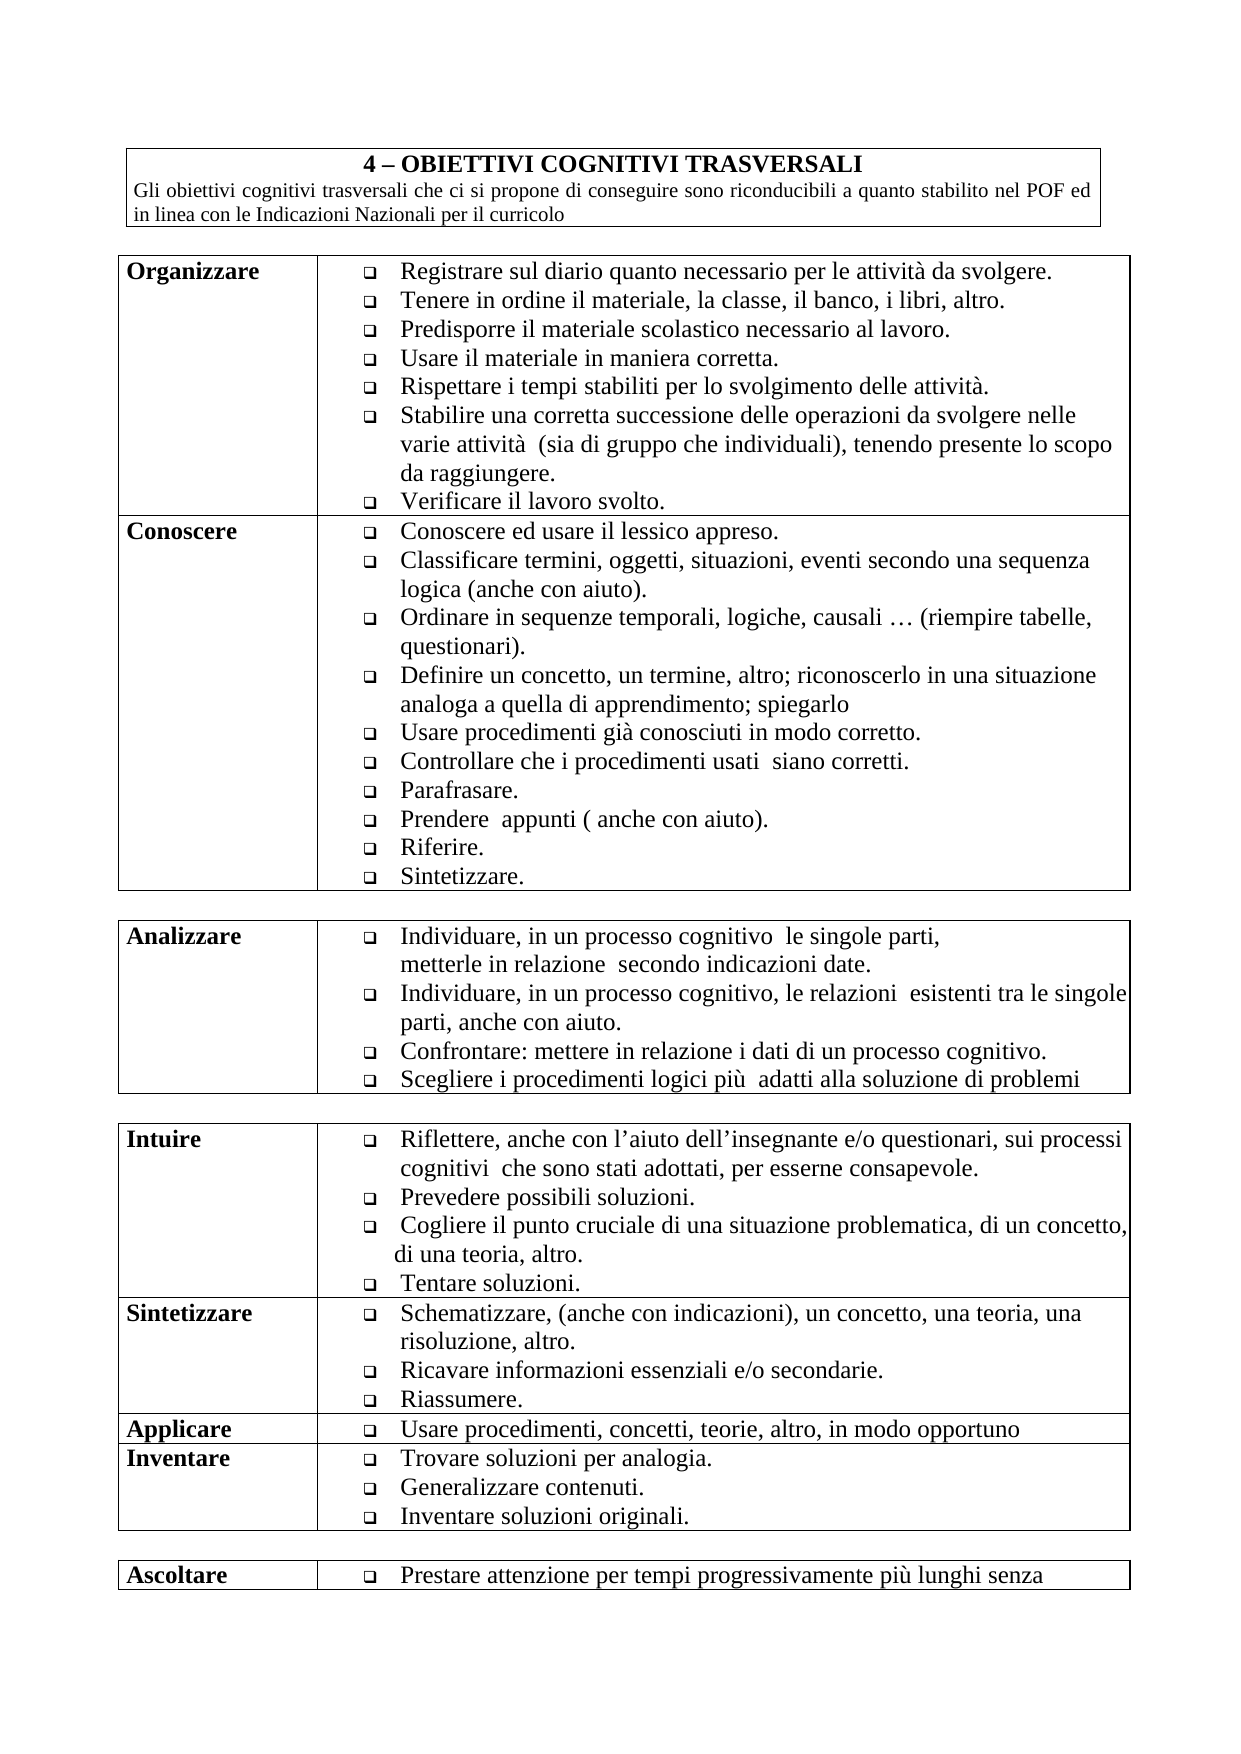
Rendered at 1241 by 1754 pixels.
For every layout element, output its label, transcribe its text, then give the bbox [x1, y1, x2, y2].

table_cell Inventare [119, 1444, 317, 1530]
table_header Registrare sul diario quanto necessario per le attività da svolgere. Tenere in ordine il materiale, la classe, il banco, i libri, altro. Predisporre il materiale scolastico necessario al lavoro. Usare il materiale in maniera corretta. Rispettare i tempi stabiliti per lo svolgimento delle attività. Stabilire una corretta successione delle operazioni da svolgere nelle varie attività (sia di gruppo che individuali), tenendo presente lo scopo da raggiungere. Verificare il lavoro svolto. [318, 256, 1129, 515]
table_header 4 – OBIETTIVI COGNITIVI TRASVERSALI Gli obiettivi cognitivi trasversali che ci si propone di conseguire sono riconducibili a quanto stabilito nel POF ed in linea con le Indicazioni Nazionali per il curricolo [127, 149, 1100, 226]
table_cell Usare procedimenti, concetti, teorie, altro, in modo opportuno [318, 1414, 1129, 1442]
table_header Riflettere, anche con l’aiuto dell’insegnante e/o questionari, sui processi cognitivi che sono stati adottati, per esserne consapevole. Prevedere possibili soluzioni. Cogliere il punto cruciale di una situazione problematica, di un concetto, di una teoria, altro. Tentare soluzioni. [318, 1124, 1129, 1297]
table_header Intuire [119, 1124, 317, 1297]
table_cell Conoscere ed usare il lessico appreso. Classificare termini, oggetti, situazioni, eventi secondo una sequenza logica (anche con aiuto). Ordinare in sequenze temporali, logiche, causali … (riempire tabelle, questionari). Definire un concetto, un termine, altro; riconoscerlo in una situazione analoga a quella di apprendimento; spiegarlo Usare procedimenti già conosciuti in modo corretto. Controllare che i procedimenti usati siano corretti. Parafrasare. Prendere appunti ( anche con aiuto). Riferire. Sintetizzare. [318, 516, 1129, 890]
table_cell Sintetizzare [119, 1298, 317, 1413]
table_cell Conoscere [119, 516, 317, 890]
table_header Organizzare [119, 256, 317, 515]
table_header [318, 1561, 1129, 1589]
table_cell Schematizzare, (anche con indicazioni), un concetto, una teoria, una risoluzione, altro. Ricavare informazioni essenziali e/o secondarie. Riassumere. [318, 1298, 1129, 1413]
table_cell Applicare [119, 1414, 317, 1442]
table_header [119, 1561, 317, 1589]
table_cell Trovare soluzioni per analogia. Generalizzare contenuti. Inventare soluzioni originali. [318, 1444, 1129, 1530]
table_header Individuare, in un processo cognitivo le singole parti, metterle in relazione secondo indicazioni date. Individuare, in un processo cognitivo, le relazioni esistenti tra le singole parti, anche con aiuto. Confrontare: mettere in relazione i dati di un processo cognitivo. Scegliere i procedimenti logici più adatti alla soluzione di problemi [318, 921, 1129, 1093]
table_header Analizzare [119, 921, 317, 1093]
